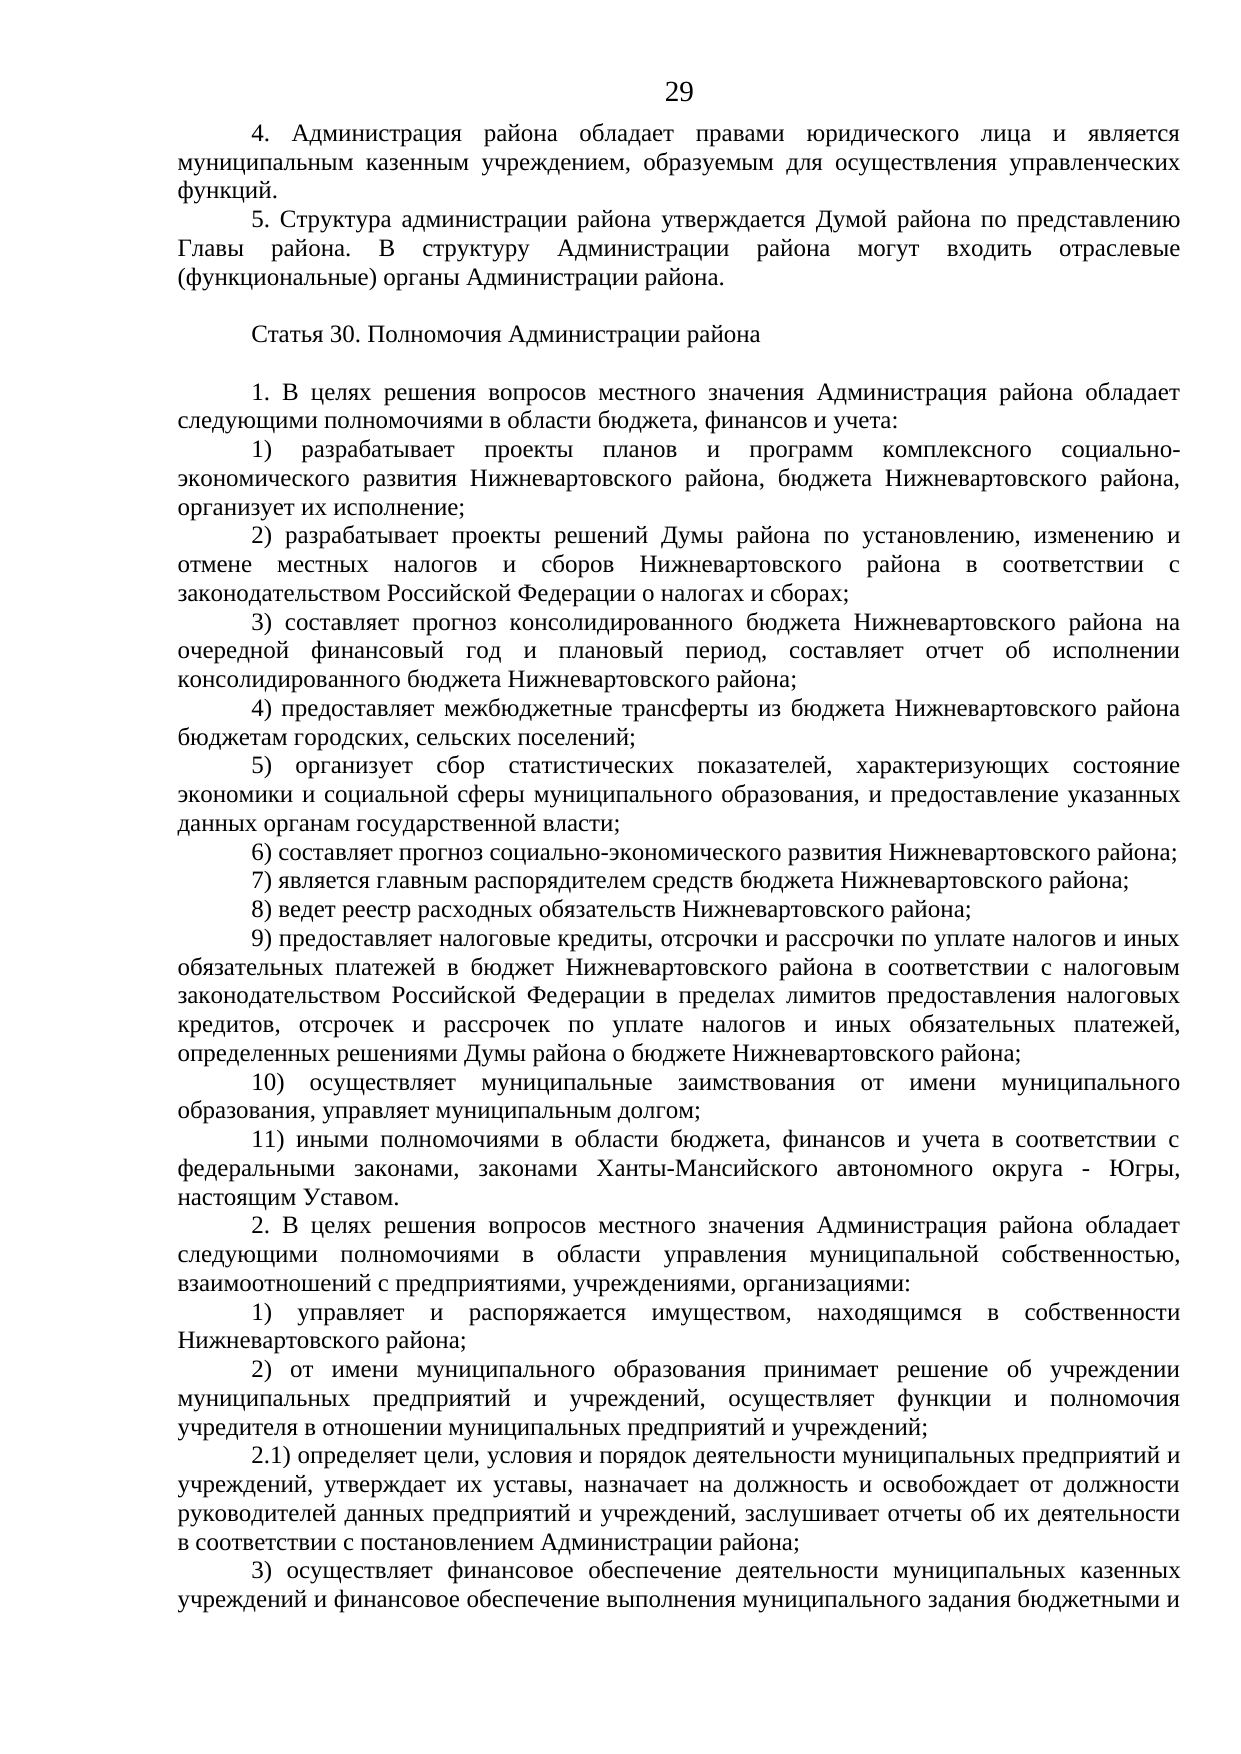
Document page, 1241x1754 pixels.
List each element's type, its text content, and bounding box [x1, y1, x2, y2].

text 11) иными полномочиями в области бюджета, финансов и учета в соответствии с федеральными законами, законами Ханты-Мансийского автономного округа - Югры, настоящим Уставом. [177, 1124, 1181, 1211]
text 2) разрабатывает проекты решений Думы района по установлению, изменению и отмене местных налогов и сборов Нижневартовского района в соответствии с законодательством Российской Федерации о налогах и сборах; [177, 521, 1181, 607]
text 3) составляет прогноз консолидированного бюджета Нижневартовского района на очередной финансовый год и плановый период, составляет отчет об исполнении консолидированного бюджета Нижневартовского района; [177, 607, 1181, 693]
text 2. В целях решения вопросов местного значения Администрация района обладает следующими полномочиями в области управления муниципальной собственностью, взаимоотношений с предприятиями, учреждениями, организациями: [177, 1211, 1181, 1297]
text 8) ведет реестр расходных обязательств Нижневартовского района; [177, 894, 1181, 923]
text 4) предоставляет межбюджетные трансферты из бюджета Нижневартовского района бюджетам городских, сельских поселений; [177, 693, 1181, 751]
text 9) предоставляет налоговые кредиты, отсрочки и рассрочки по уплате налогов и иных обязательных платежей в бюджет Нижневартовского района в соответствии с налоговым законодательством Российской Федерации в пределах лимитов предоставления налоговых кредитов, отсрочек и рассрочек по уплате налогов и иных обязательных платежей, определенных решениями Думы района о бюджете Нижневартовского района; [177, 923, 1181, 1067]
text 6) составляет прогноз социально-экономического развития Нижневартовского района; [177, 837, 1181, 866]
text 5. Структура администрации района утверждается Думой района по представлению Главы района. В структуру Администрации района могут входить отраслевые (функциональные) органы Администрации района. [177, 204, 1181, 291]
text 2.1) определяет цели, условия и порядок деятельности муниципальных предприятий и учреждений, утверждает их уставы, назначает на должность и освобождает от должности руководителей данных предприятий и учреждений, заслушивает отчеты об их деятельности в соответствии с постановлением Администрации района; [177, 1441, 1181, 1556]
text 1. В целях решения вопросов местного значения Администрация района обладает следующими полномочиями в области бюджета, финансов и учета: [177, 377, 1181, 434]
text 5) организует сбор статистических показателей, характеризующих состояние экономики и социальной сферы муниципального образования, и предоставление указанных данных органам государственной власти; [177, 751, 1181, 837]
text Статья 30. Полномочия Администрации района [177, 319, 1181, 348]
text 10) осуществляет муниципальные заимствования от имени муниципального образования, управляет муниципальным долгом; [177, 1067, 1181, 1124]
text 2) от имени муниципального образования принимает решение об учреждении муниципальных предприятий и учреждений, осуществляет функции и полномочия учредителя в отношении муниципальных предприятий и учреждений; [177, 1354, 1181, 1441]
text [177, 1556, 1181, 1613]
text 7) является главным распорядителем средств бюджета Нижневартовского района; [177, 866, 1181, 894]
text 4. Администрация района обладает правами юридического лица и является муниципальным казенным учреждением, образуемым для осуществления управленческих функций. [177, 118, 1181, 204]
text 1) управляет и распоряжается имуществом, находящимся в собственности Нижневартовского района; [177, 1297, 1181, 1354]
text 1) разрабатывает проекты планов и программ комплексного социально-экономического развития Нижневартовского района, бюджета Нижневартовского района, организует их исполнение; [177, 434, 1181, 521]
